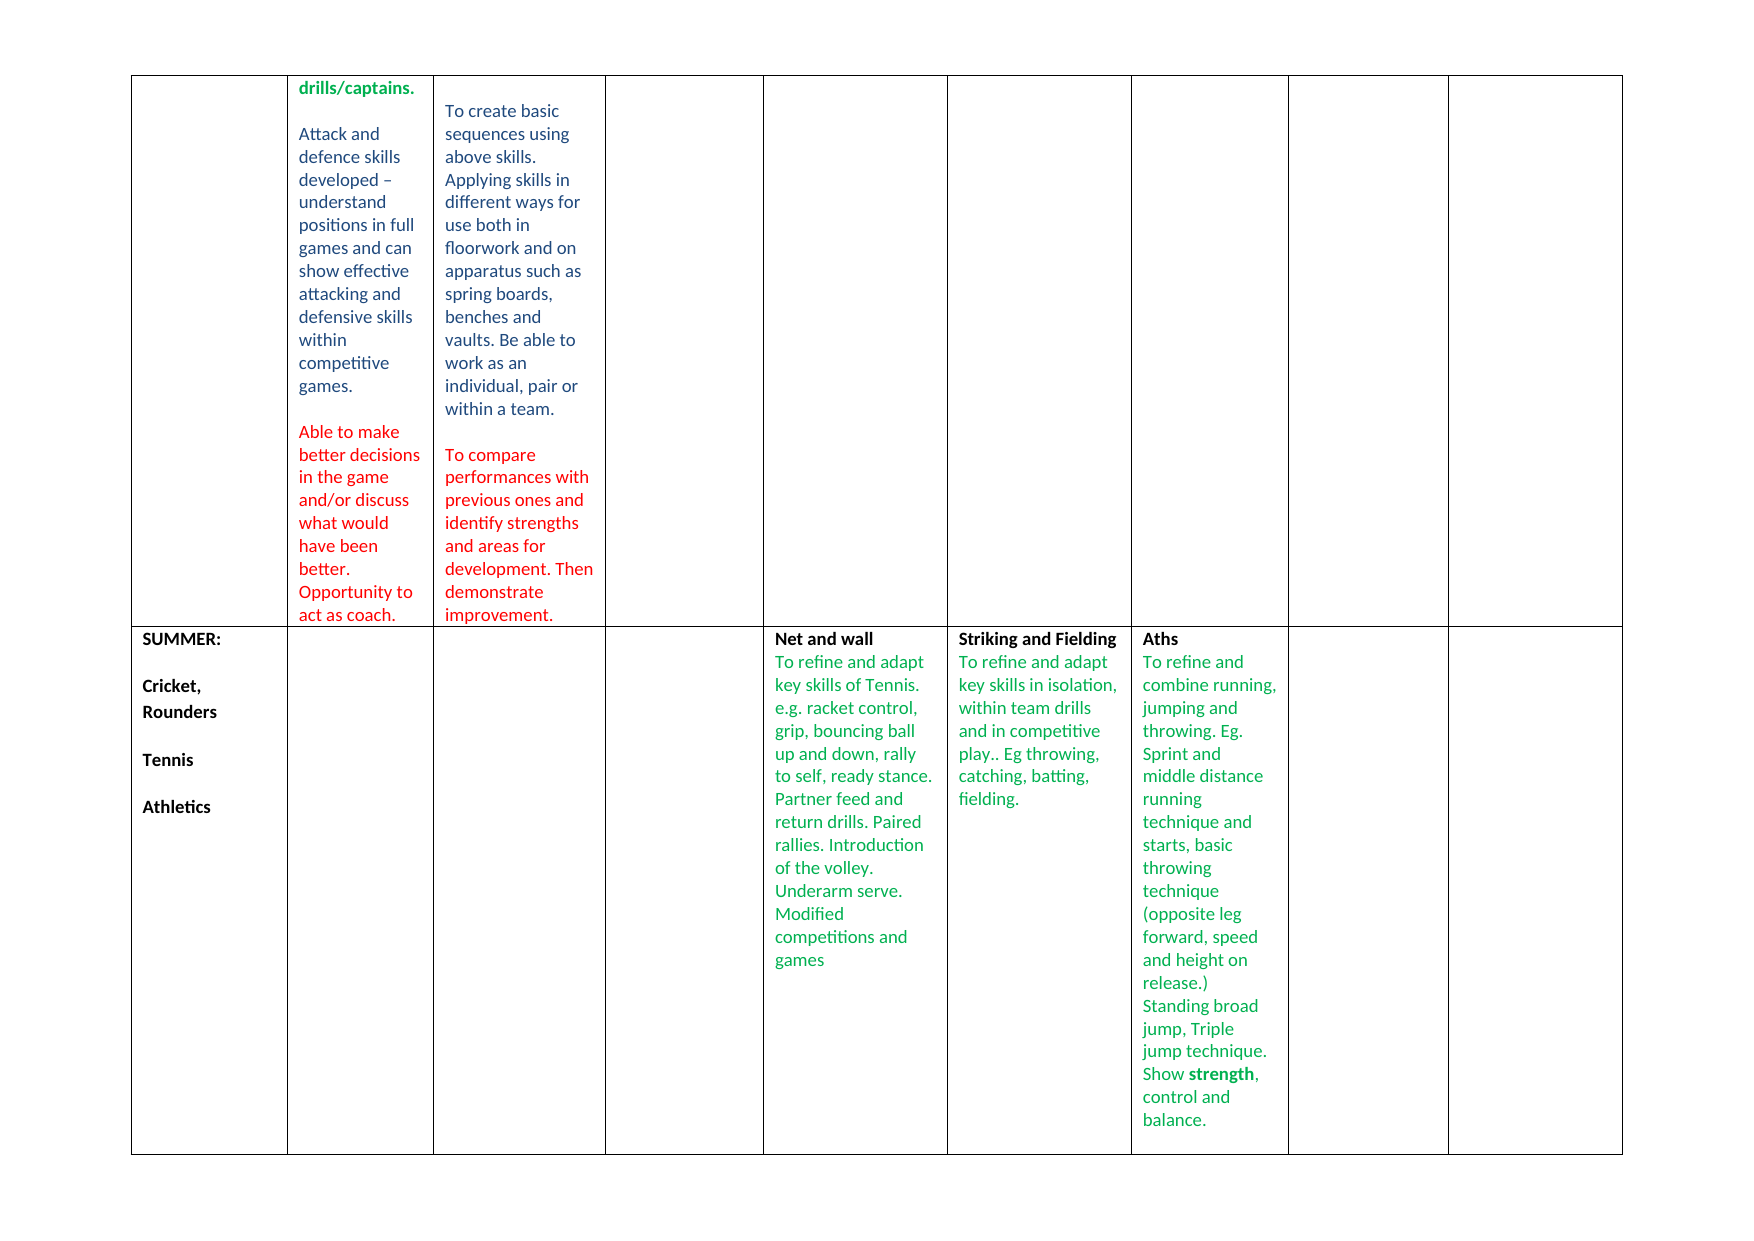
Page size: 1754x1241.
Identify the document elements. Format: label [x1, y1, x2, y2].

table_cell [948, 76, 1131, 626]
table_cell [132, 627, 287, 1154]
table_cell [606, 76, 763, 626]
table_cell [1289, 76, 1448, 626]
table_cell [1132, 76, 1288, 626]
table_cell [1449, 76, 1622, 626]
table_cell [434, 76, 605, 626]
table_cell [1289, 627, 1448, 1154]
table_cell [288, 76, 433, 626]
table_cell [132, 76, 287, 626]
table_cell [288, 627, 433, 1154]
table_cell [764, 76, 947, 626]
table_cell [1449, 627, 1622, 1154]
table_cell [948, 627, 1131, 1154]
table_cell [1132, 627, 1288, 1154]
table_cell [764, 627, 947, 1154]
table_cell [434, 627, 605, 1154]
table_cell [606, 627, 763, 1154]
